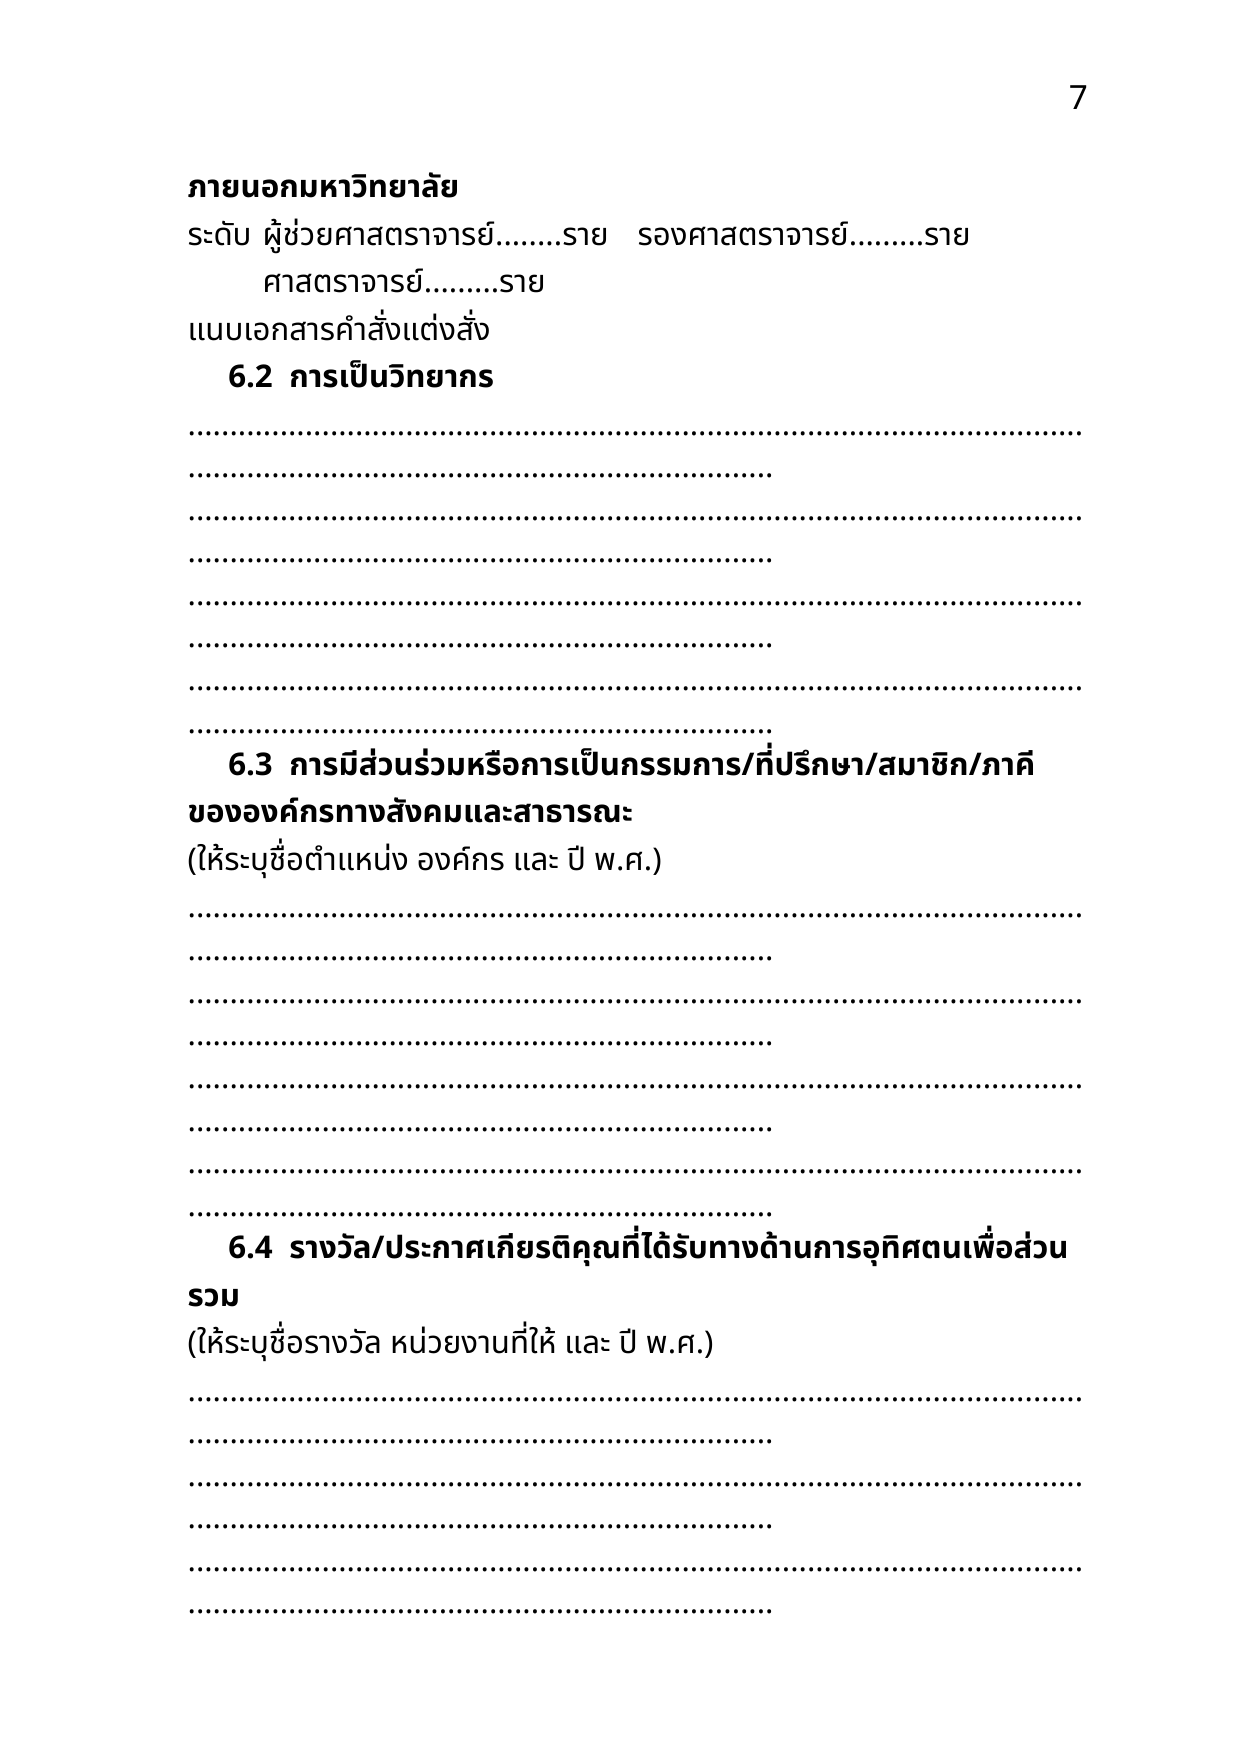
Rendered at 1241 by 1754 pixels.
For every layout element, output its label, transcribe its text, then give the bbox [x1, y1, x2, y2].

text 6.4 รางวัล/ประกาศเกียรติคุณที่ได้รับทางด้านการอุทิศตนเพื่อส่วนรวม [187, 1225, 1087, 1320]
text (ให้ระบุชื่อรางวัล หน่วยงานที่ให้ และ ปี พ.ศ.) [187, 1320, 1087, 1367]
text 6.3 การมีส่วนร่วมหรือการเป็นกรรมการ/ที่ปรึกษา/สมาชิก/ภาคีขององค์กรทางสังคมและสาธารณะ [187, 742, 1087, 837]
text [187, 212, 1087, 307]
text แนบเอกสารคำสั่งแต่งสั่ง [187, 307, 1087, 354]
text 6.2 การเป็นวิทยากร [187, 354, 1087, 401]
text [187, 1538, 1087, 1623]
text (ให้ระบุชื่อตำแหน่ง องค์กร และ ปี พ.ศ.) [187, 837, 1087, 884]
text ภายนอกมหาวิทยาลัย [187, 164, 1087, 212]
